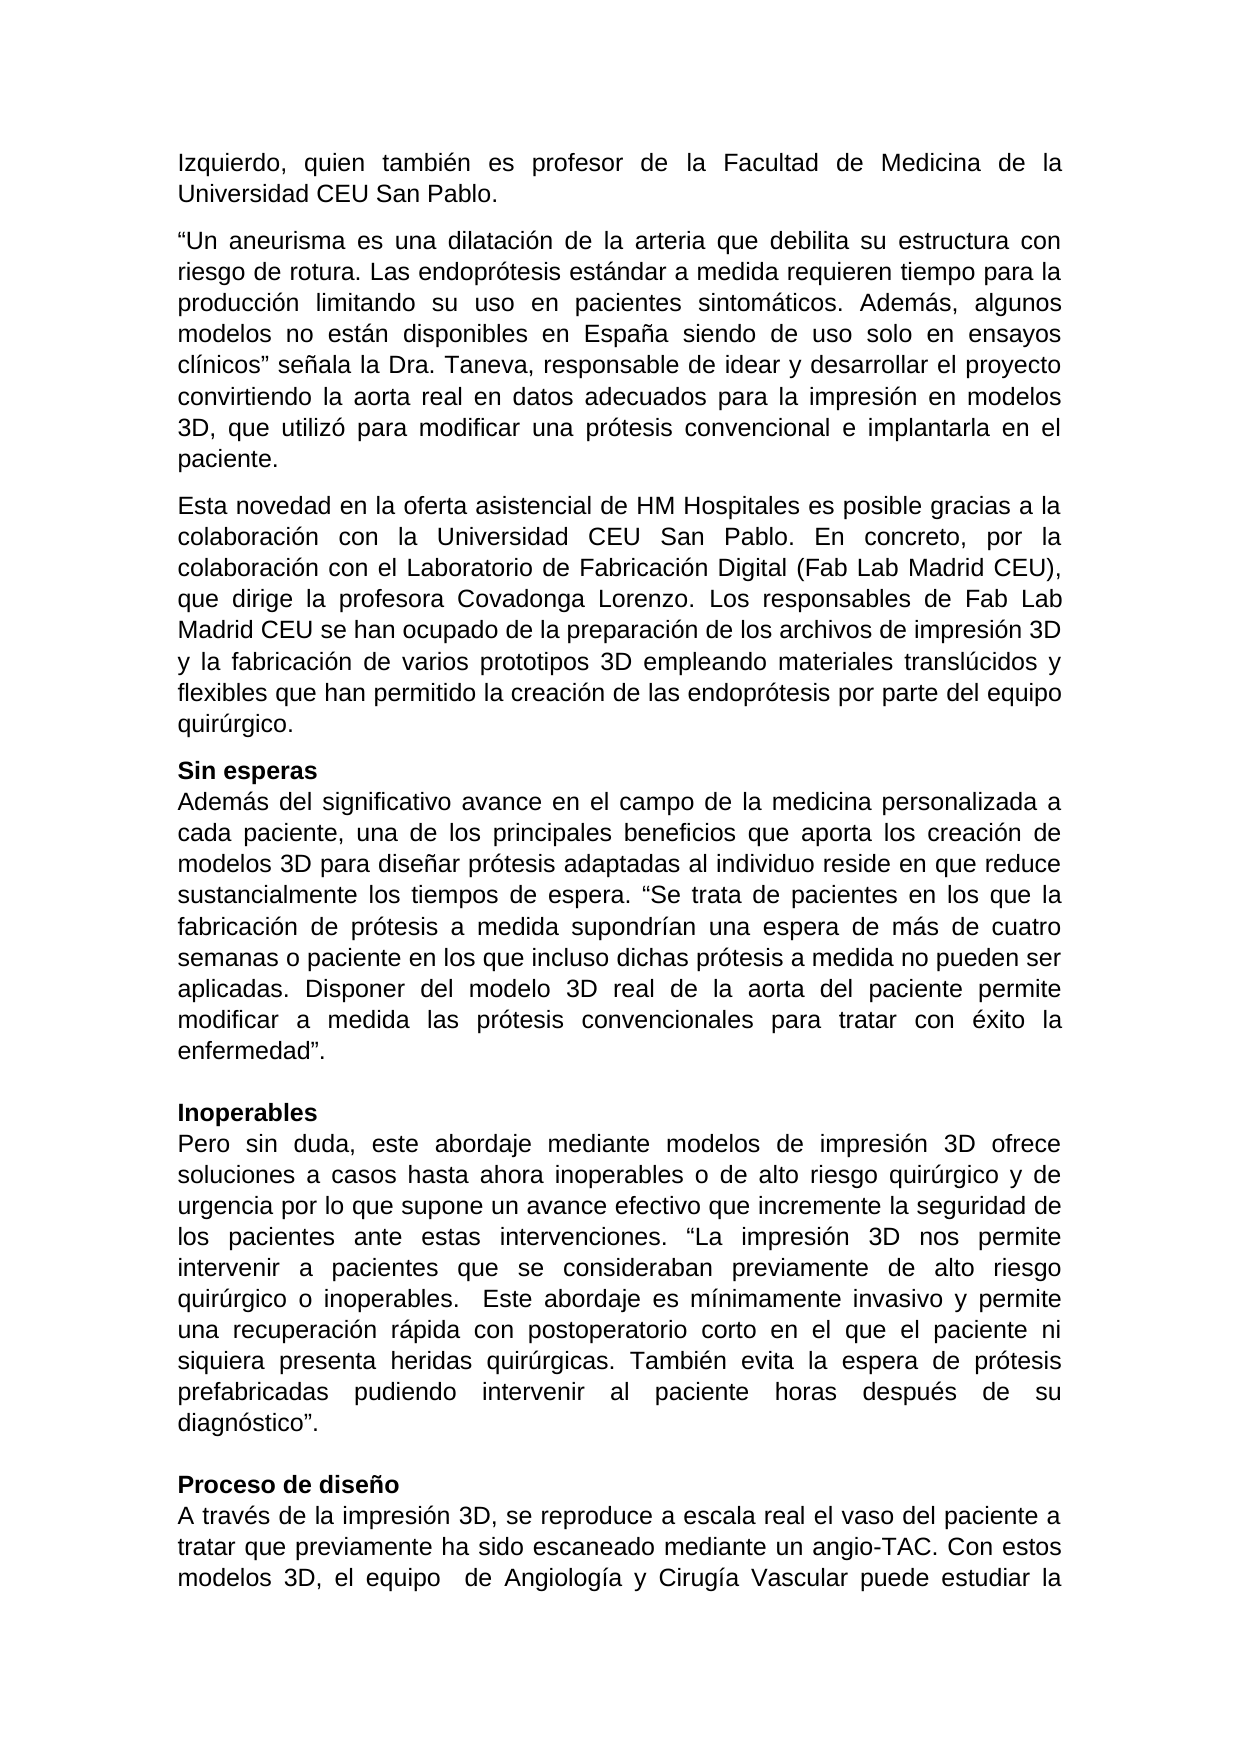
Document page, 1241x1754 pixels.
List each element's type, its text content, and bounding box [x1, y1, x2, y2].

text Pero sin duda, este abordaje mediante modelos de impresión 3D ofrece soluciones a casos hasta ahora inoperables o de alto riesgo quirúrgico y de urgencia por lo que supone un avance efectivo que incremente la seguridad de los pacientes ante estas intervenciones. “La impresión 3D nos permite intervenir a pacientes que se consideraban previamente de alto riesgo quirúrgico o inoperables. Este abordaje es mínimamente invasivo y permite una recuperación rápida con postoperatorio corto en el que el paciente ni siquiera presenta heridas quirúrgicas. También evita la espera de prótesis prefabricadas pudiendo intervenir al paciente horas después de su diagnóstico”. [177, 1129, 1063, 1437]
text “Un aneurisma es una dilatación de la arteria que debilita su estructura con riesgo de rotura. Las endoprótesis estándar a medida requieren tiempo para la producción limitando su uso en pacientes sintomáticos. Además, algunos modelos no están disponibles en España siendo de uso solo en ensayos clínicos” señala la Dra. Taneva, responsable de idear y desarrollar el proyecto convirtiendo la aorta real en datos adecuados para la impresión en modelos 3D, que utilizó para modificar una prótesis convencional e implantarla en el paciente. [177, 226, 1063, 472]
text Esta novedad en la oferta asistencial de HM Hospitales es posible gracias a la colaboración con la Universidad CEU San Pablo. En concreto, por la colaboración con el Laboratorio de Fabricación Digital (Fab Lab Madrid CEU), que dirige la profesora Covadonga Lorenzo. Los responsables de Fab Lab Madrid CEU se han ocupado de la preparación de los archivos de impresión 3D y la fabricación de varios prototipos 3D empleando materiales translúcidos y flexibles que han permitido la creación de las endoprótesis por parte del equipo quirúrgico. [177, 491, 1063, 737]
text Sin esperas [177, 756, 1063, 785]
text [177, 148, 1063, 207]
text Inoperables [177, 1098, 1063, 1127]
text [177, 1501, 1063, 1592]
text Además del significativo avance en el campo de la medicina personalizada a cada paciente, una de los principales beneficios que aporta los creación de modelos 3D para diseñar prótesis adaptadas al individuo reside en que reduce sustancialmente los tiempos de espera. “Se trata de pacientes en los que la fabricación de prótesis a medida supondrían una espera de más de cuatro semanas o paciente en los que incluso dichas prótesis a medida no pueden ser aplicadas. Disponer del modelo 3D real de la aorta del paciente permite modificar a medida las prótesis convencionales para tratar con éxito la enfermedad”. [177, 787, 1063, 1064]
text Proceso de diseño [177, 1470, 1063, 1499]
